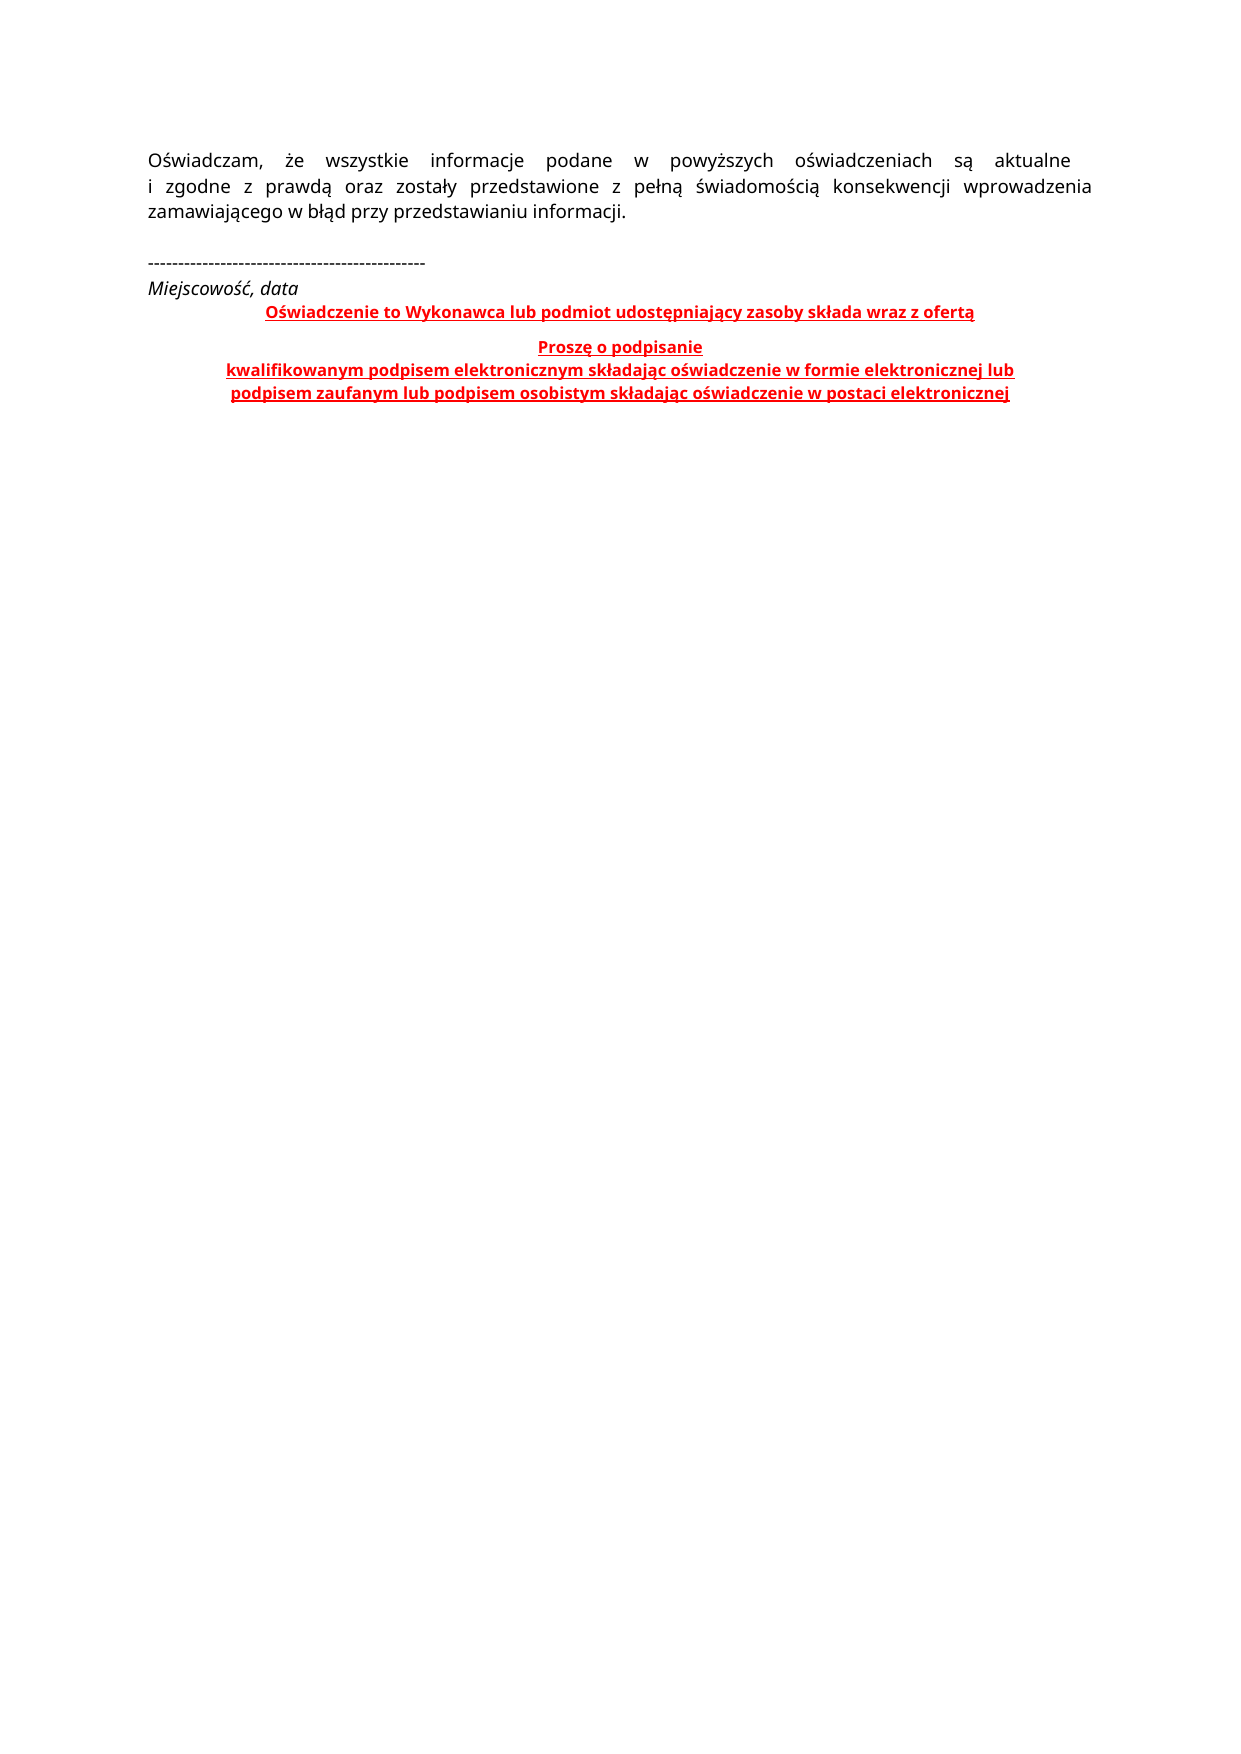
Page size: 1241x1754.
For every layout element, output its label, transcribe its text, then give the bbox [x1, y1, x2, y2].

text Proszę o podpisanie [148, 336, 1093, 359]
text Oświadczenie to Wykonawca lub podmiot udostępniający zasoby składa wraz z ofertą [148, 301, 1093, 323]
text kwalifikowanym podpisem elektronicznym składając oświadczenie w formie elektronicznej lub [148, 359, 1093, 381]
text Miejscowość, data [148, 275, 1093, 301]
text podpisem zaufanym lub podpisem osobistym składając oświadczenie w postaci elektronicznej [148, 381, 1093, 404]
text ---------------------------------------------- [148, 250, 1093, 275]
text Oświadczam, że wszystkie informacje podane w powyższych oświadczeniach są aktualne i zgodne z prawdą oraz zostały przedstawione z pełną świadomością konsekwencji wprowadzenia zamawiającego w błąd przy przedstawianiu informacji. [148, 148, 1093, 224]
